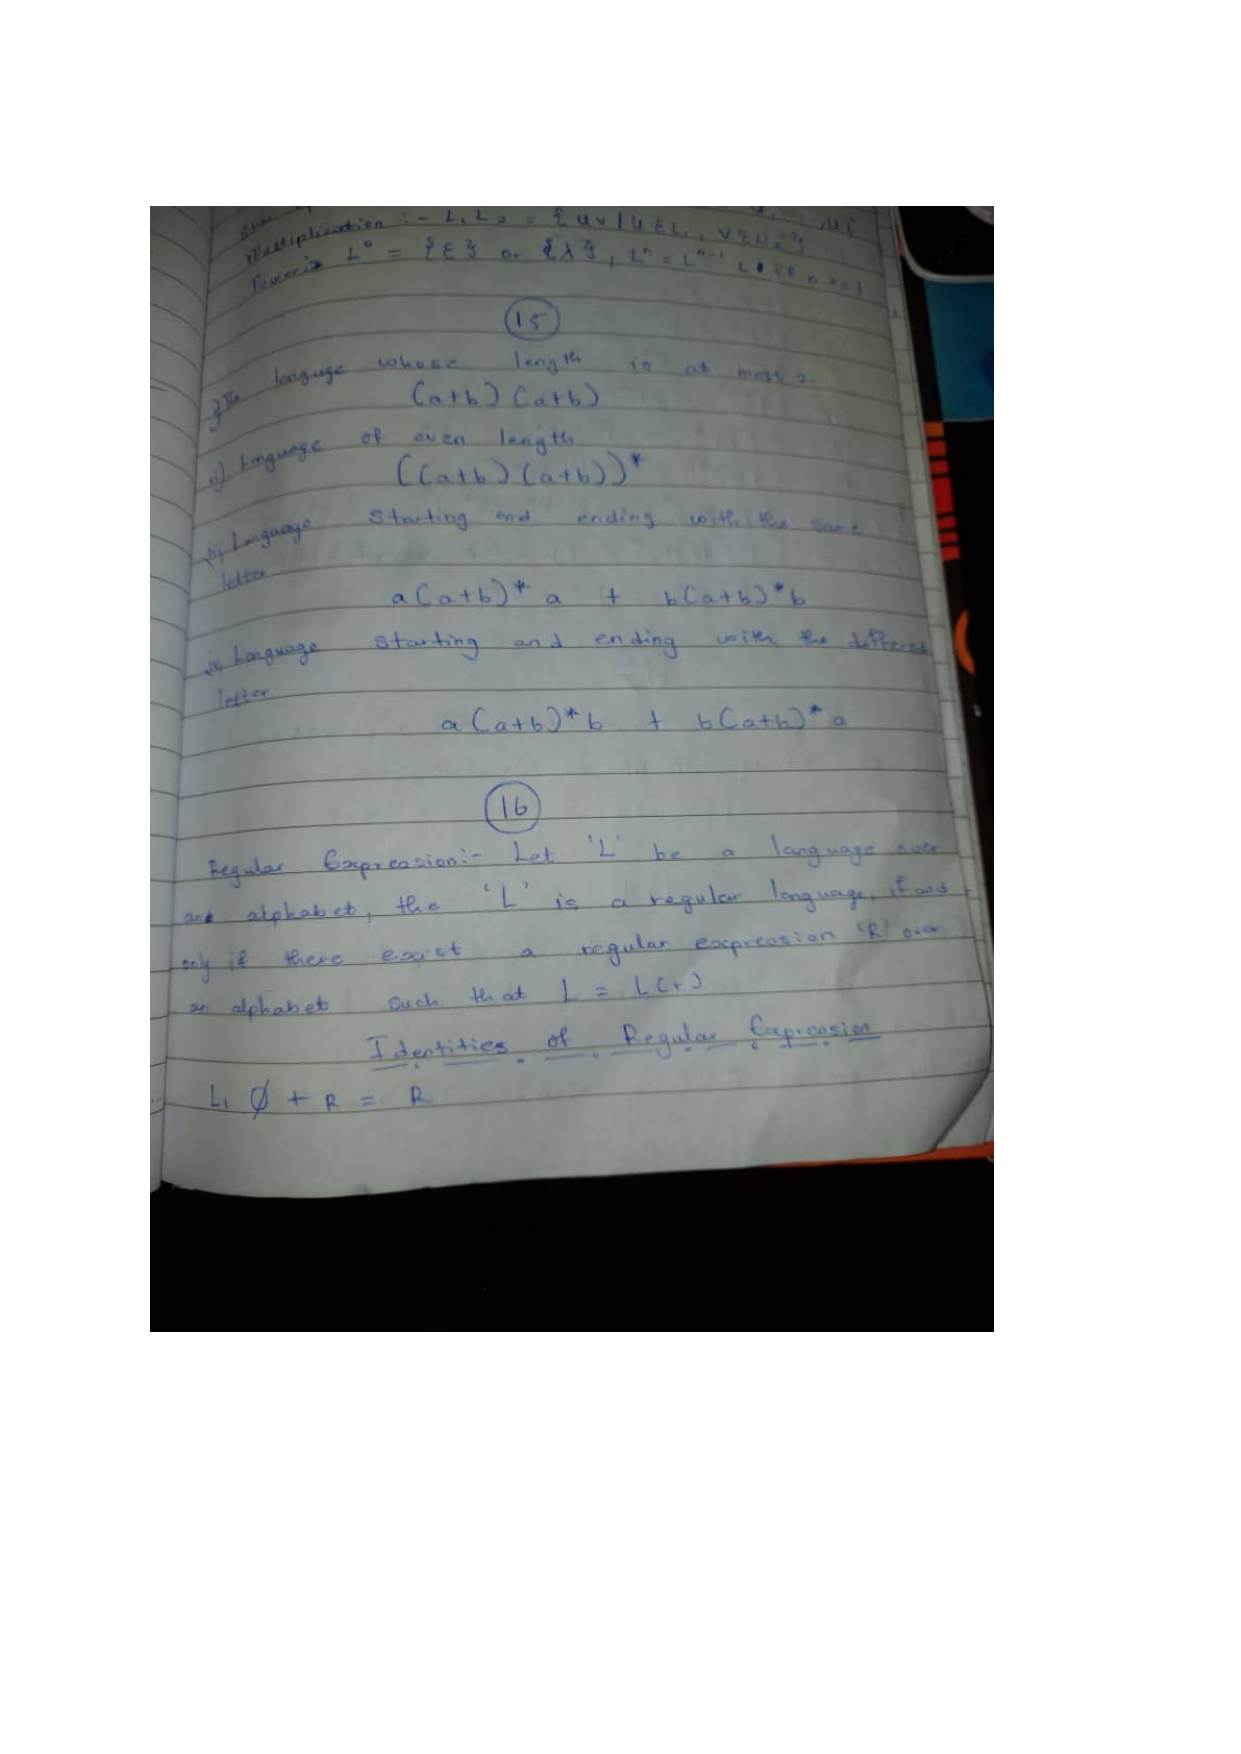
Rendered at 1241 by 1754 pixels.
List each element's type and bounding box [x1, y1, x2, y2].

picture [968, 313, 974, 321]
picture [150, 206, 994, 1332]
